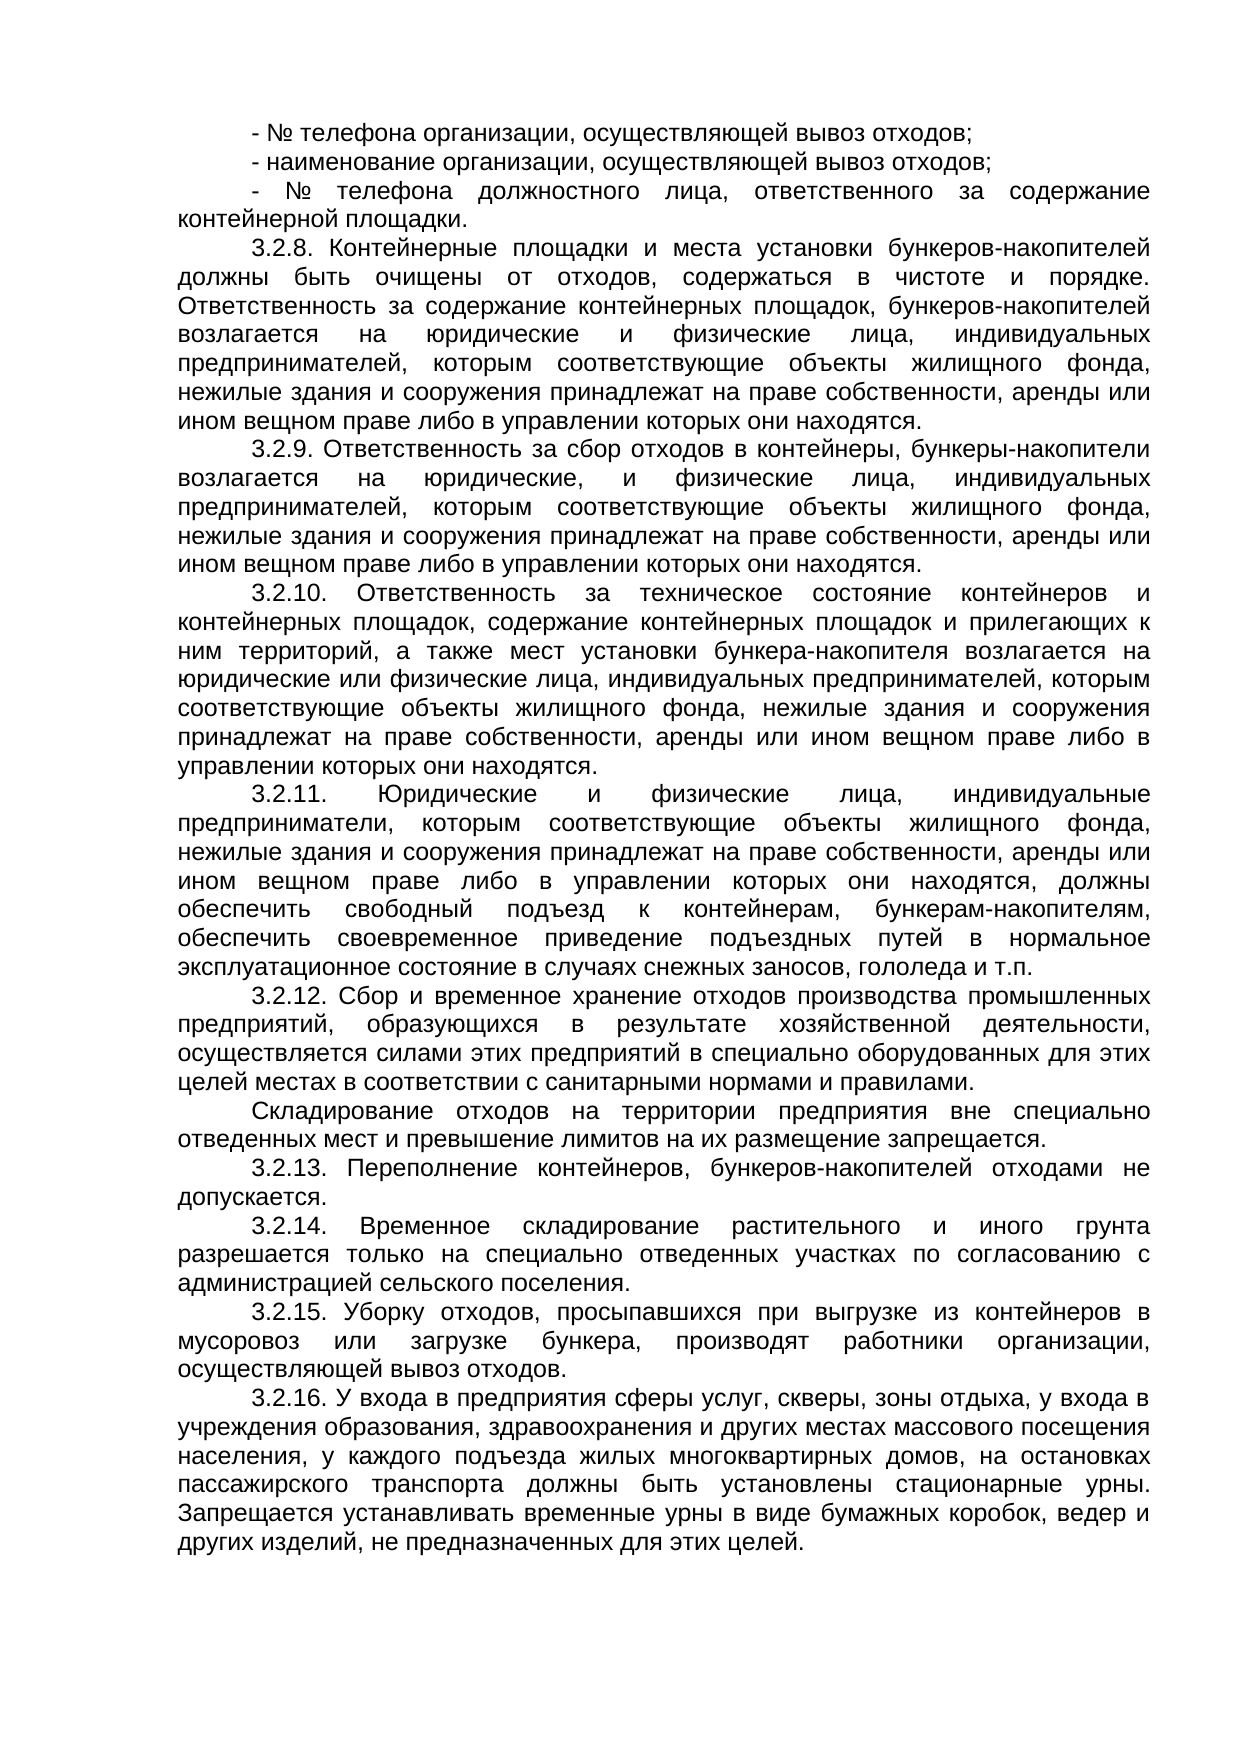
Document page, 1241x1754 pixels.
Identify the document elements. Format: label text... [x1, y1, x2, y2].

text 3.2.14. Временное складирование растительного и иного грунта разрешается только на специально отведенных участках по согласованию с администрацией сельского поселения. [177, 1211, 1152, 1297]
text 3.2.11. Юридические и физические лица, индивидуальные предприниматели, которым соответствующие объекты жилищного фонда, нежилые здания и сооружения принадлежат на праве собственности, аренды или ином вещном праве либо в управлении которых они находятся, должны обеспечить свободный подъезд к контейнерам, бункерам-накопителям, обеспечить своевременное приведение подъездных путей в нормальное эксплуатационное состояние в случаях снежных заносов, гололеда и т.п. [177, 779, 1152, 981]
text - № телефона организации, осуществляющей вывоз отходов; [177, 118, 1152, 147]
text - наименование организации, осуществляющей вывоз отходов; [177, 147, 1152, 176]
text - № телефона должностного лица, ответственного за содержание контейнерной площадки. [177, 176, 1152, 233]
text Складирование отходов на территории предприятия вне специально отведенных мест и превышение лимитов на их размещение запрещается. [177, 1096, 1152, 1153]
text 3.2.8. Контейнерные площадки и места установки бункеров-накопителей должны быть очищены от отходов, содержаться в чистоте и порядке. Ответственность за содержание контейнерных площадок, бункеров-накопителей возлагается на юридические и физические лица, индивидуальных предпринимателей, которым соответствующие объекты жилищного фонда, нежилые здания и сооружения принадлежат на праве собственности, аренды или ином вещном праве либо в управлении которых они находятся. [177, 233, 1152, 434]
text 3.2.9. Ответственность за сбор отходов в контейнеры, бункеры-накопители возлагается на юридические, и физические лица, индивидуальных предпринимателей, которым соответствующие объекты жилищного фонда, нежилые здания и сооружения принадлежат на праве собственности, аренды или ином вещном праве либо в управлении которых они находятся. [177, 434, 1152, 578]
text 3.2.10. Ответственность за техническое состояние контейнеров и контейнерных площадок, содержание контейнерных площадок и прилегающих к ним территорий, а также мест установки бункера-накопителя возлагается на юридические или физические лица, индивидуальных предпринимателей, которым соответствующие объекты жилищного фонда, нежилые здания и сооружения принадлежат на праве собственности, аренды или ином вещном праве либо в управлении которых они находятся. [177, 578, 1152, 779]
text 3.2.16. У входа в предприятия сферы услуг, скверы, зоны отдыха, у входа в учреждения образования, здравоохранения и других местах массового посещения населения, у каждого подъезда жилых многоквартирных домов, на остановках пассажирского транспорта должны быть установлены стационарные урны. Запрещается устанавливать временные урны в виде бумажных коробок, ведер и других изделий, не предназначенных для этих целей. [177, 1383, 1152, 1556]
text 3.2.12. Сбор и временное хранение отходов производства промышленных предприятий, образующихся в результате хозяйственной деятельности, осуществляется силами этих предприятий в специально оборудованных для этих целей местах в соответствии с санитарными нормами и правилами. [177, 981, 1152, 1096]
text 3.2.15. Уборку отходов, просыпавшихся при выгрузке из контейнеров в мусоровоз или загрузке бункера, производят работники организации, осуществляющей вывоз отходов. [177, 1297, 1152, 1383]
text 3.2.13. Переполнение контейнеров, бункеров-накопителей отходами не допускается. [177, 1153, 1152, 1211]
